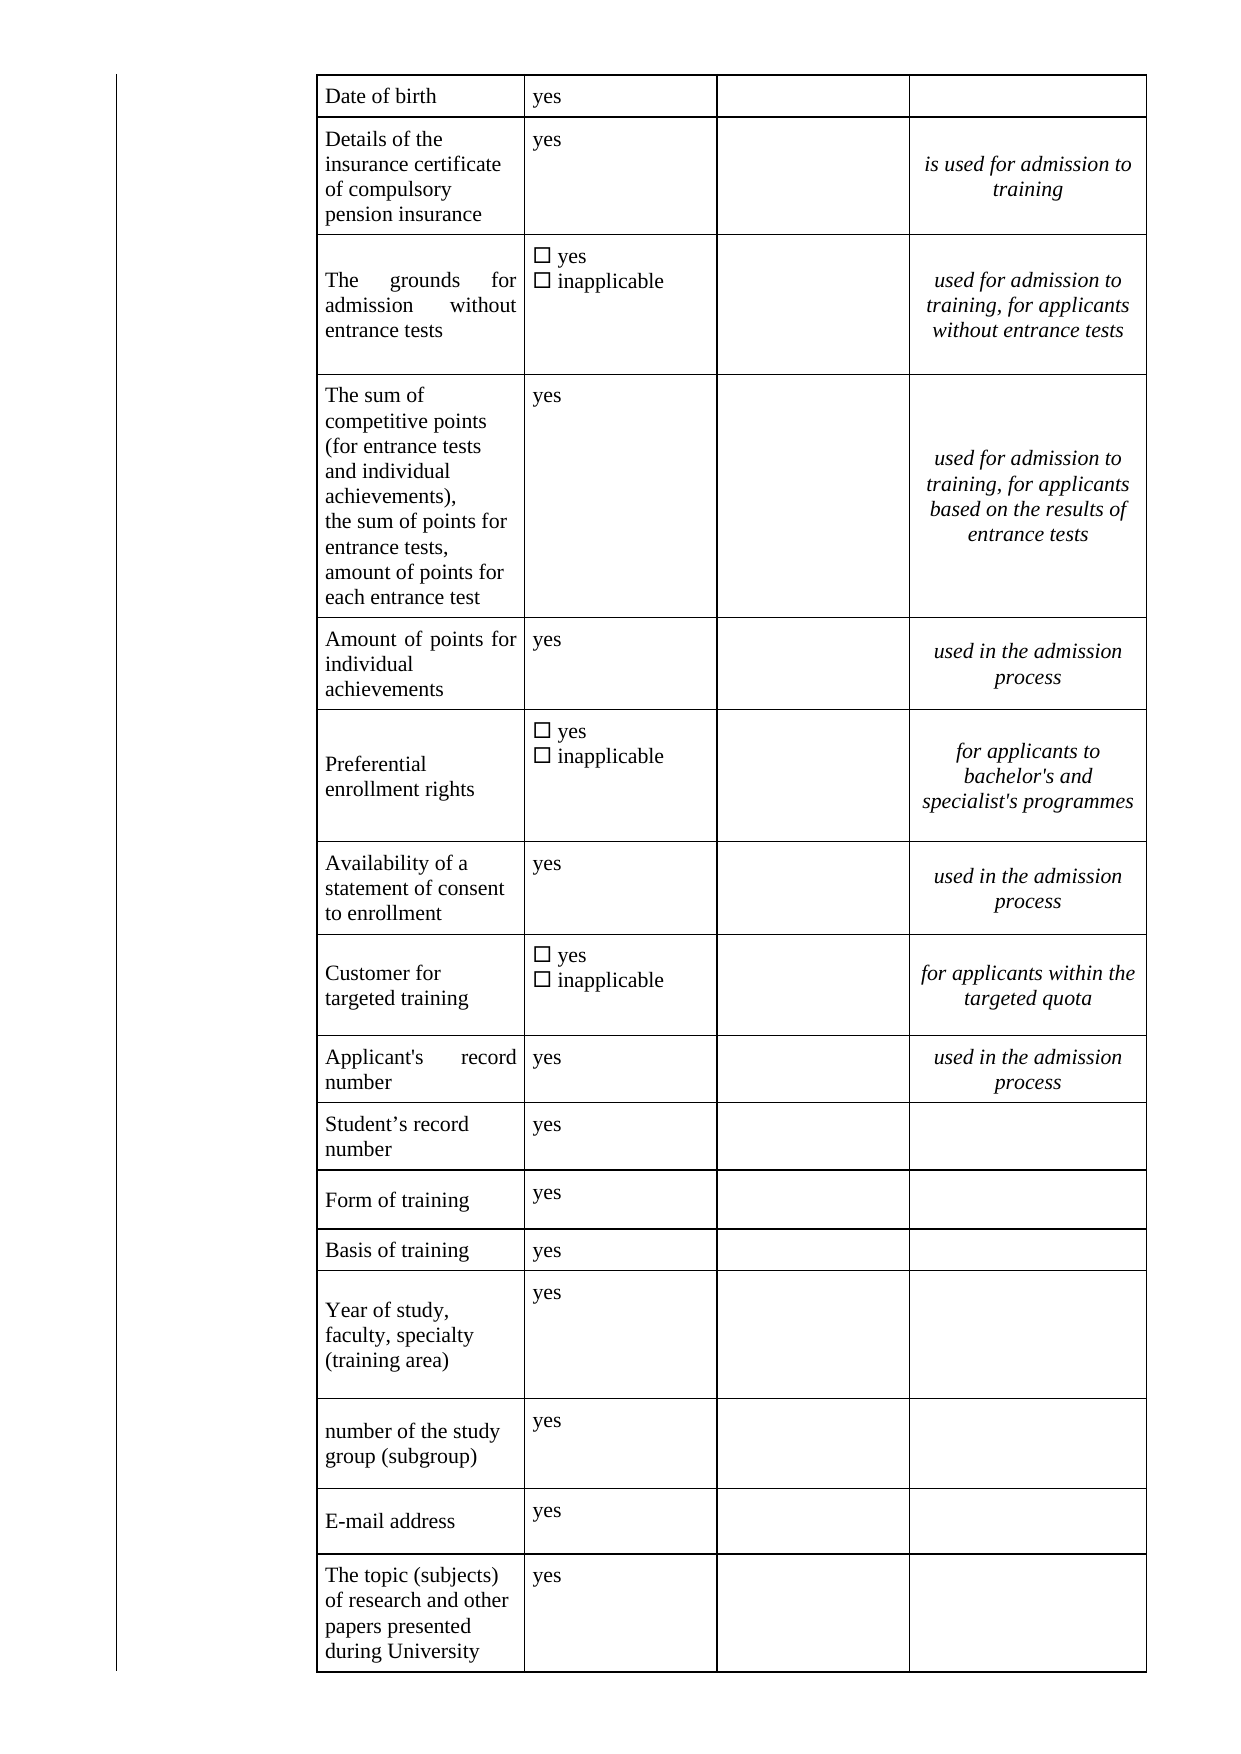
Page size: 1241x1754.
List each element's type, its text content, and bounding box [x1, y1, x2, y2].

table_cell used for admission to training, for applicants based on the results of entrance tests [910, 375, 1146, 617]
table_cell [910, 1555, 1146, 1671]
table_cell used for admission to training, for applicants without entrance tests [910, 235, 1146, 373]
table_cell Student’s record number [318, 1103, 524, 1169]
table_cell [718, 235, 909, 373]
table_cell Applicant's record number [318, 1036, 524, 1102]
table_cell E-mail address [318, 1489, 524, 1553]
table_cell Year of study, faculty, specialty (training area) [318, 1271, 524, 1398]
table_cell [910, 1489, 1146, 1553]
table_cell used in the admission process [910, 618, 1146, 709]
table_cell [718, 1103, 909, 1169]
table_cell Date of birth [318, 76, 524, 116]
table_cell [910, 76, 1146, 116]
table_cell yes [525, 842, 716, 933]
table_cell Form of training [318, 1171, 524, 1228]
table_cell yes [525, 618, 716, 709]
table_cell The sum of competitive points (for entrance tests and individual achievements), the sum of points for entrance tests, amount of points for each entrance test [318, 375, 524, 617]
table_cell for applicants within the targeted quota [910, 935, 1146, 1035]
table_cell [718, 1171, 909, 1228]
table_cell yes inapplicable [525, 935, 716, 1035]
table_cell Amount of points for individual achievements [318, 618, 524, 709]
table_cell [718, 1036, 909, 1102]
table_cell [718, 76, 909, 116]
table_cell [910, 1271, 1146, 1398]
table_cell yes [525, 375, 716, 617]
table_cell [318, 1555, 524, 1671]
table_cell [910, 1171, 1146, 1228]
table_cell [718, 1399, 909, 1487]
table_cell [718, 935, 909, 1035]
table_cell The grounds for admission without entrance tests [318, 235, 524, 373]
table_cell yes [525, 1171, 716, 1228]
table_cell [718, 842, 909, 933]
table_cell is used for admission to training [910, 118, 1146, 234]
table_cell Customer for targeted training [318, 935, 524, 1035]
table_cell yes [525, 1036, 716, 1102]
table_cell [718, 1489, 909, 1553]
table_cell yes [525, 76, 716, 116]
table_cell [910, 1399, 1146, 1487]
table_cell [718, 1271, 909, 1398]
table_cell [718, 375, 909, 617]
table_cell Basis of training [318, 1230, 524, 1270]
table_cell Availability of a statement of consent to enrollment [318, 842, 524, 933]
table_cell yes [525, 1489, 716, 1553]
table_cell number of the study group (subgroup) [318, 1399, 524, 1487]
table_cell [718, 710, 909, 841]
table_cell Preferential enrollment rights [318, 710, 524, 841]
table_cell [718, 618, 909, 709]
table_cell yes [525, 118, 716, 234]
table_cell Details of the insurance certificate of compulsory pension insurance [318, 118, 524, 234]
table_cell yes inapplicable [525, 710, 716, 841]
table_cell for applicants to bachelor's and specialist's programmes [910, 710, 1146, 841]
table_cell used in the admission process [910, 1036, 1146, 1102]
table_cell yes [525, 1399, 716, 1487]
table_cell yes [525, 1103, 716, 1169]
table_cell [718, 1230, 909, 1270]
table_cell yes [525, 1271, 716, 1398]
table_cell yes inapplicable [525, 235, 716, 373]
table_cell yes [525, 1230, 716, 1270]
table_cell [910, 1230, 1146, 1270]
table_cell yes [525, 1555, 716, 1671]
table_cell [718, 1555, 909, 1671]
table_cell used in the admission process [910, 842, 1146, 933]
table_cell [718, 118, 909, 234]
table_cell [910, 1103, 1146, 1169]
